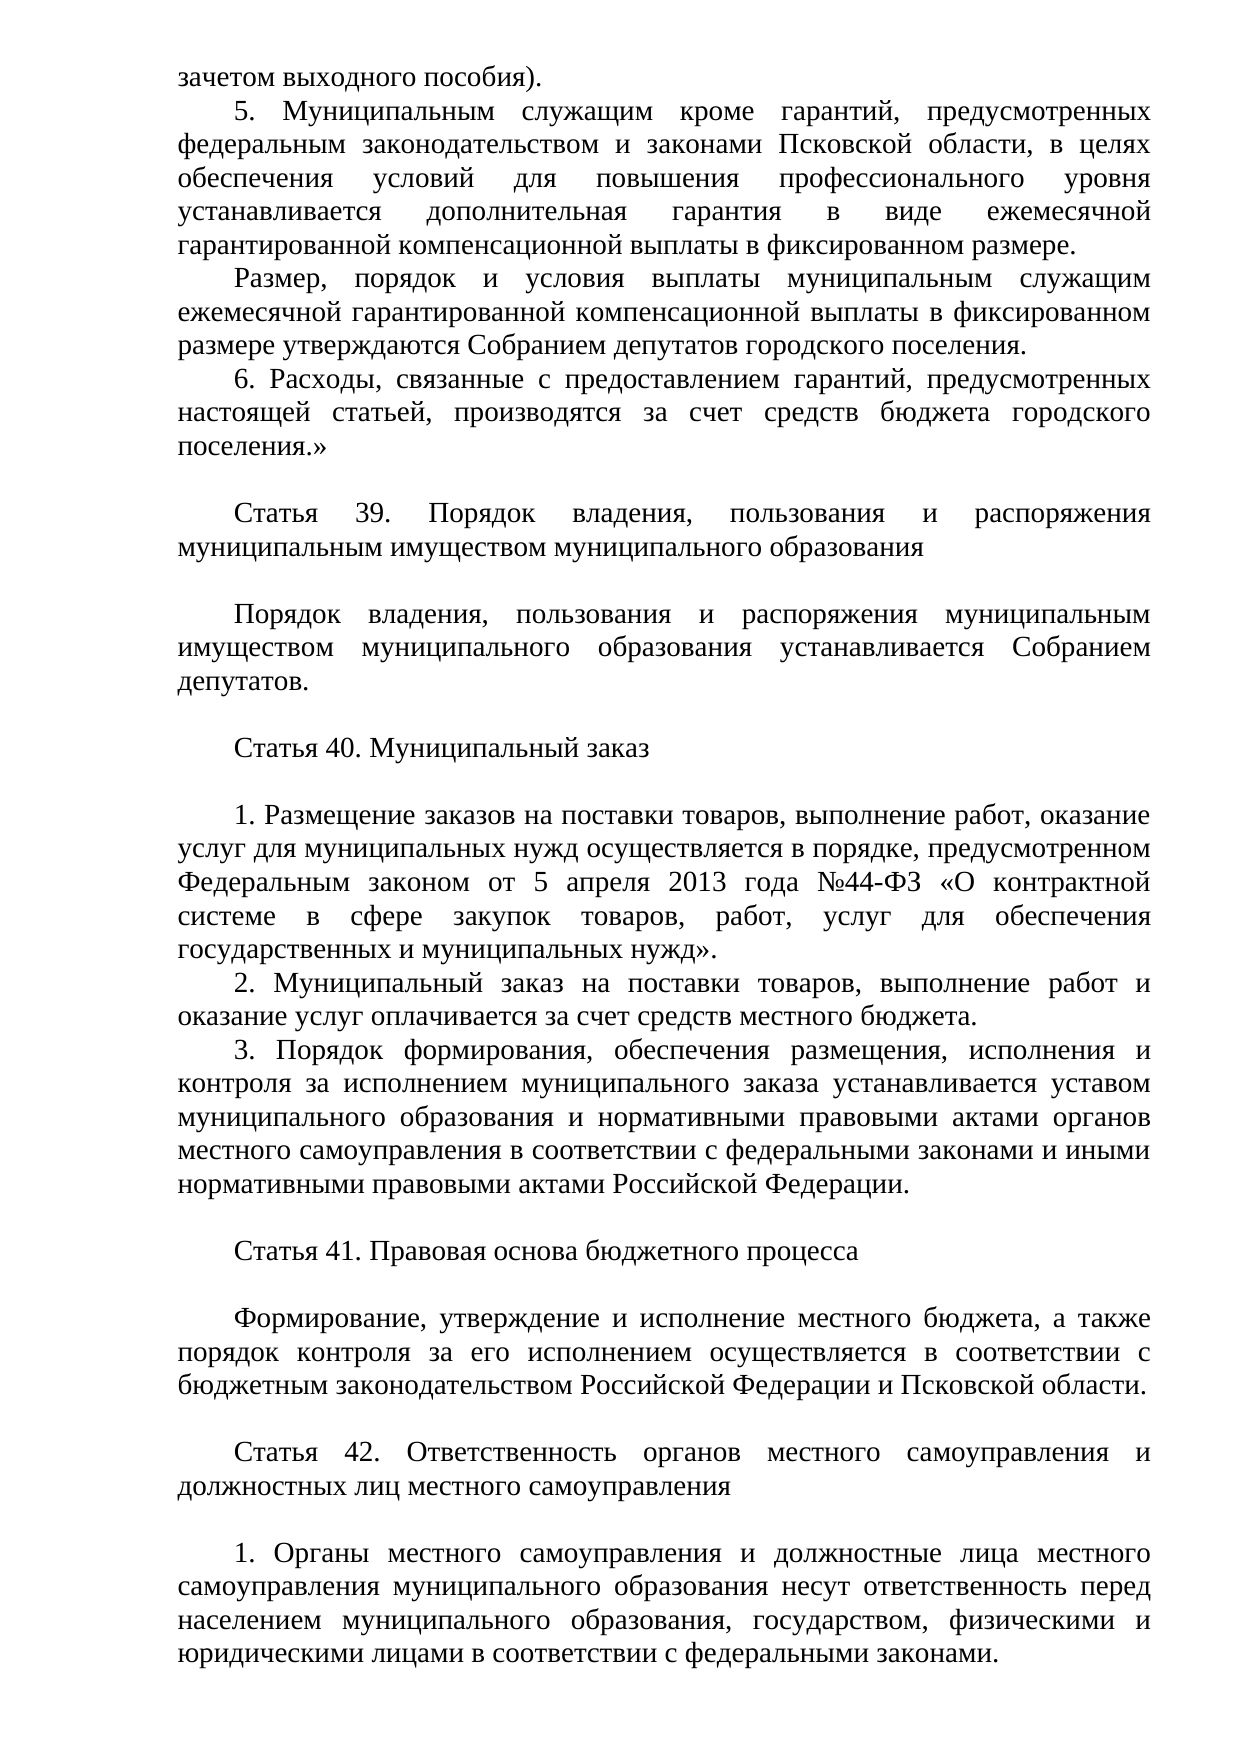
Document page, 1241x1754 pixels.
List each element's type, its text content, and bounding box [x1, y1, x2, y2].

text Статья 40. Муниципальный заказ [177, 730, 1152, 763]
text Формирование, утверждение и исполнение местного бюджета, а также порядок контроля за его исполнением осуществляется в соответствии с бюджетным законодательством Российской Федерации и Псковской области. [177, 1300, 1152, 1401]
text 1. Органы местного самоуправления и должностные лица местного самоуправления муниципального образования несут ответственность перед населением муниципального образования, государством, физическими и юридическими лицами в соответствии с федеральными законами. [177, 1535, 1152, 1669]
text 5. Муниципальным служащим кроме гарантий, предусмотренных федеральным законодательством и законами Псковской области, в целях обеспечения условий для повышения профессионального уровня устанавливается дополнительная гарантия в виде ежемесячной гарантированной компенсационной выплаты в фиксированном размере. [177, 93, 1152, 260]
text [177, 59, 1152, 93]
text Размер, порядок и условия выплаты муниципальным служащим ежемесячной гарантированной компенсационной выплаты в фиксированном размере утверждаются Собранием депутатов городского поселения. [177, 260, 1152, 361]
text Статья 41. Правовая основа бюджетного процесса [177, 1233, 1152, 1267]
text Порядок владения, пользования и распоряжения муниципальным имуществом муниципального образования устанавливается Собранием депутатов. [177, 596, 1152, 696]
text 1. Размещение заказов на поставки товаров, выполнение работ, оказание услуг для муниципальных нужд осуществляется в порядке, предусмотренном Федеральным законом от 5 апреля 2013 года №44-ФЗ «О контрактной системе в сфере закупок товаров, работ, услуг для обеспечения государственных и муниципальных нужд». [177, 797, 1152, 965]
text 6. Расходы, связанные с предоставлением гарантий, предусмотренных настоящей статьей, производятся за счет средств бюджета городского поселения.» [177, 361, 1152, 462]
text Статья 42. Ответственность органов местного самоуправления и должностных лиц местного самоуправления [177, 1434, 1152, 1501]
text 3. Порядок формирования, обеспечения размещения, исполнения и контроля за исполнением муниципального заказа устанавливается уставом муниципального образования и нормативными правовыми актами органов местного самоуправления в соответствии с федеральными законами и иными нормативными правовыми актами Российской Федерации. [177, 1032, 1152, 1199]
text Статья 39. Порядок владения, пользования и распоряжения муниципальным имуществом муниципального образования [177, 495, 1152, 562]
text 2. Муниципальный заказ на поставки товаров, выполнение работ и оказание услуг оплачивается за счет средств местного бюджета. [177, 965, 1152, 1032]
